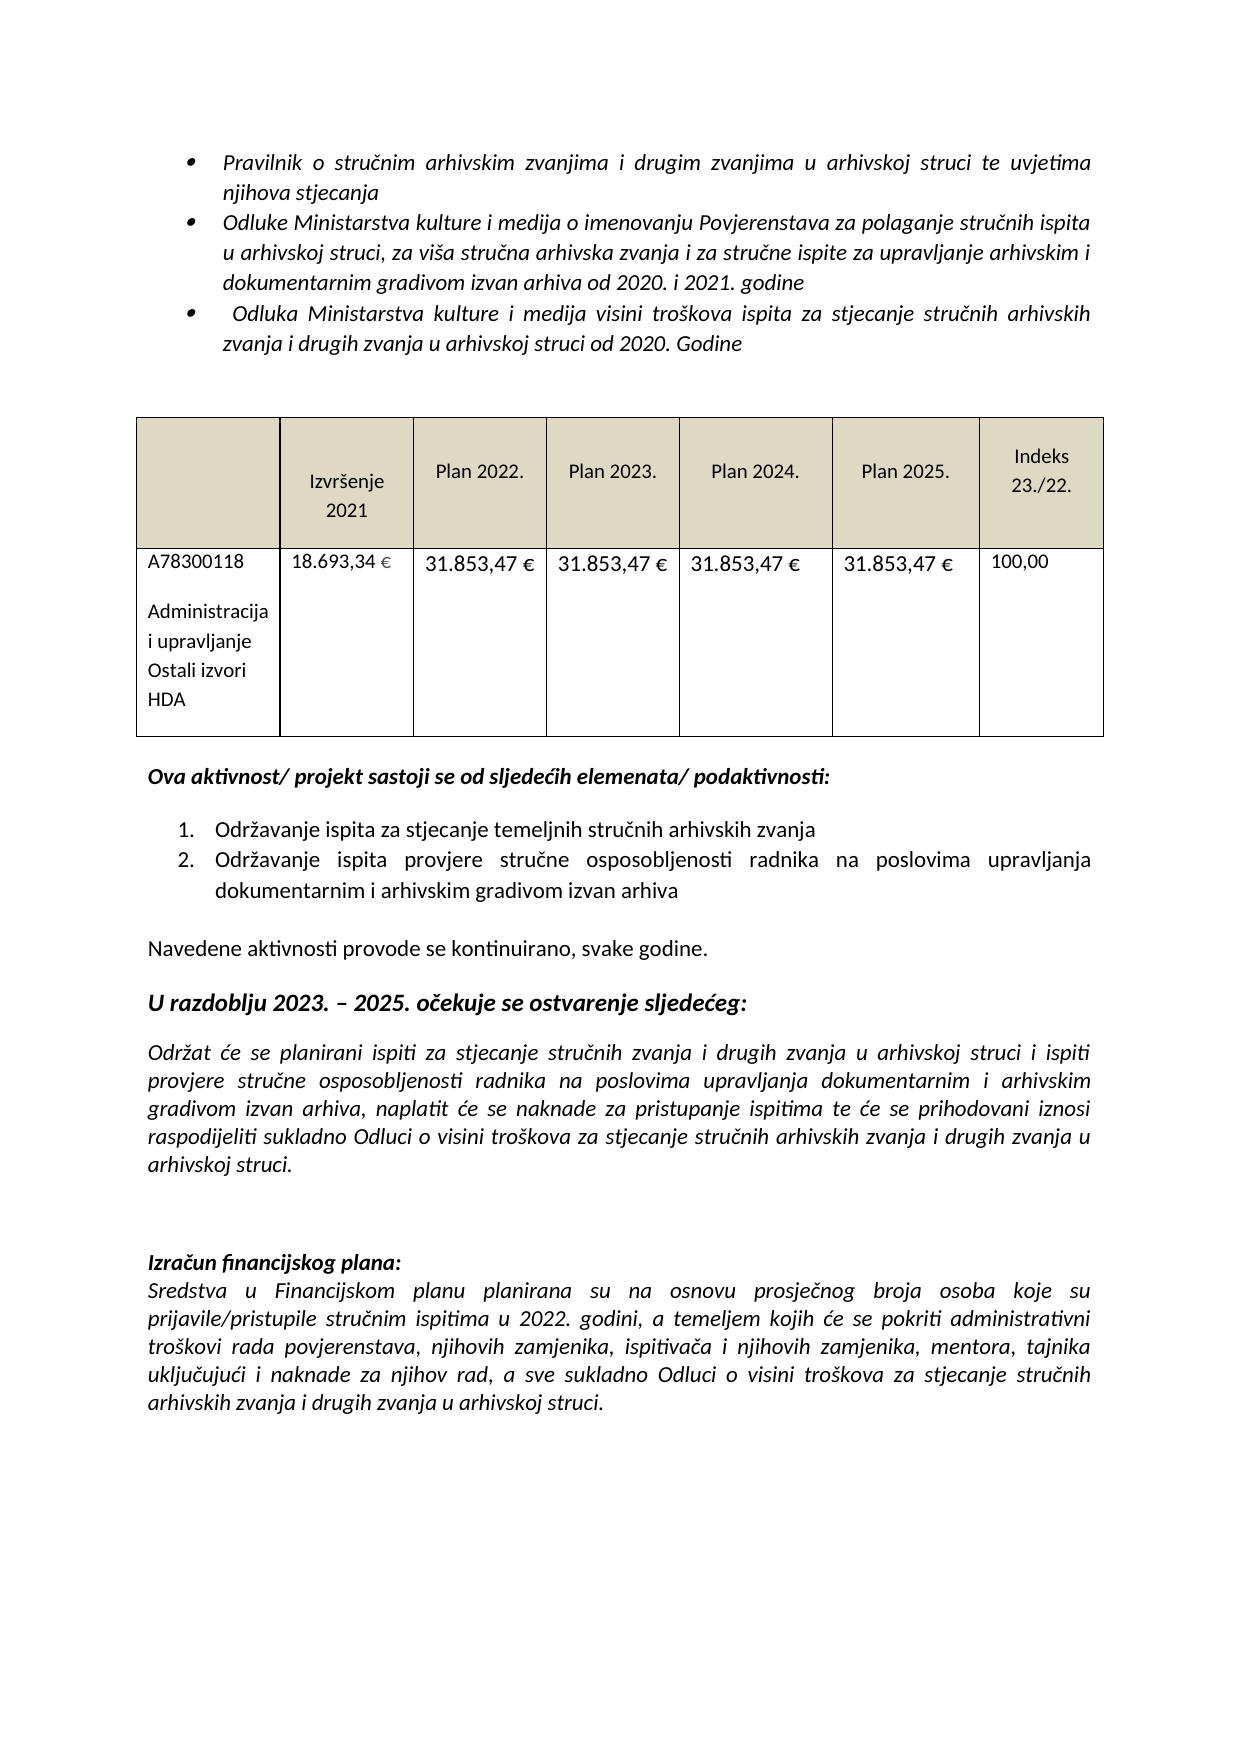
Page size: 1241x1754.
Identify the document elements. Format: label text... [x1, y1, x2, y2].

table_cell 31.853,47 € [414, 549, 546, 736]
table_header Plan 2025. [833, 418, 979, 548]
table_header Izvršenje 2021 [281, 418, 413, 548]
table_cell 31.853,47 € [547, 549, 679, 736]
table_cell 18.693,34 € [281, 549, 413, 736]
list Održavanje ispita za stjecanje temeljnih stručnih arhivskih zvanja [177, 815, 1093, 843]
list Odluke Ministarstva kulture i medija o imenovanju Povjerenstava za polaganje stručnih ispita u arhivskoj struci, za viša stručna arhivska zvanja i za stručne ispite za upravljanje arhivskim i dokumentarnim gradivom izvan arhiva od 2020. i 2021. godine [185, 208, 1093, 296]
text Navedene aktivnosti provode se kontinuirano, svake godine. [148, 934, 1093, 962]
text U razdoblju 2023. – 2025. očekuje se ostvarenje sljedećeg: [148, 987, 1093, 1017]
table_header Plan 2024. [680, 418, 832, 548]
text Sredstva u Financijskom planu planirana su na osnovu prosječnog broja osoba koje su prijavile/pristupile stručnim ispitima u 2022. godini, a temeljem kojih će se pokriti administrativni troškovi rada povjerenstava, njihovih zamjenika, ispitivača i njihovih zamjenika, mentora, tajnika uključujući i naknade za njihov rad, a sve sukladno Odluci o visini troškova za stjecanje stručnih arhivskih zvanja i drugih zvanja u arhivskoj struci. [148, 1276, 1093, 1416]
text Izračun financijskog plana: [148, 1248, 1093, 1276]
table_cell 31.853,47 € [680, 549, 832, 736]
table_header Plan 2022. [414, 418, 546, 548]
text Održat će se planirani ispiti za stjecanje stručnih zvanja i drugih zvanja u arhivskoj struci i ispiti provjere stručne osposobljenosti radnika na poslovima upravljanja dokumentarnim i arhivskim gradivom izvan arhiva, naplatit će se naknade za pristupanje ispitima te će se prihodovani iznosi raspodijeliti sukladno Odluci o visini troškova za stjecanje stručnih arhivskih zvanja i drugih zvanja u arhivskoj struci. [148, 1038, 1093, 1178]
table_header Indeks 23./22. [980, 418, 1103, 548]
table_header [137, 418, 279, 548]
table_cell 100,00 [980, 549, 1103, 736]
list Pravilnik o stručnim arhivskim zvanjima i drugim zvanjima u arhivskoj struci te uvjetima njihova stjecanja [185, 148, 1093, 206]
table_header Plan 2023. [547, 418, 679, 548]
table_cell 31.853,47 € [833, 549, 979, 736]
text Ova aktivnost/ projekt sastoji se od sljedećih elemenata/ podaktivnosti: [148, 762, 1093, 790]
list Održavanje ispita provjere stručne osposobljenosti radnika na poslovima upravljanja dokumentarnim i arhivskim gradivom izvan arhiva [177, 846, 1093, 904]
table_cell A78300118 Administracija i upravljanje Ostali izvori HDA [137, 549, 279, 736]
list Odluka Ministarstva kulture i medija visini troškova ispita za stjecanje stručnih arhivskih zvanja i drugih zvanja u arhivskoj struci od 2020. Godine [185, 299, 1093, 357]
